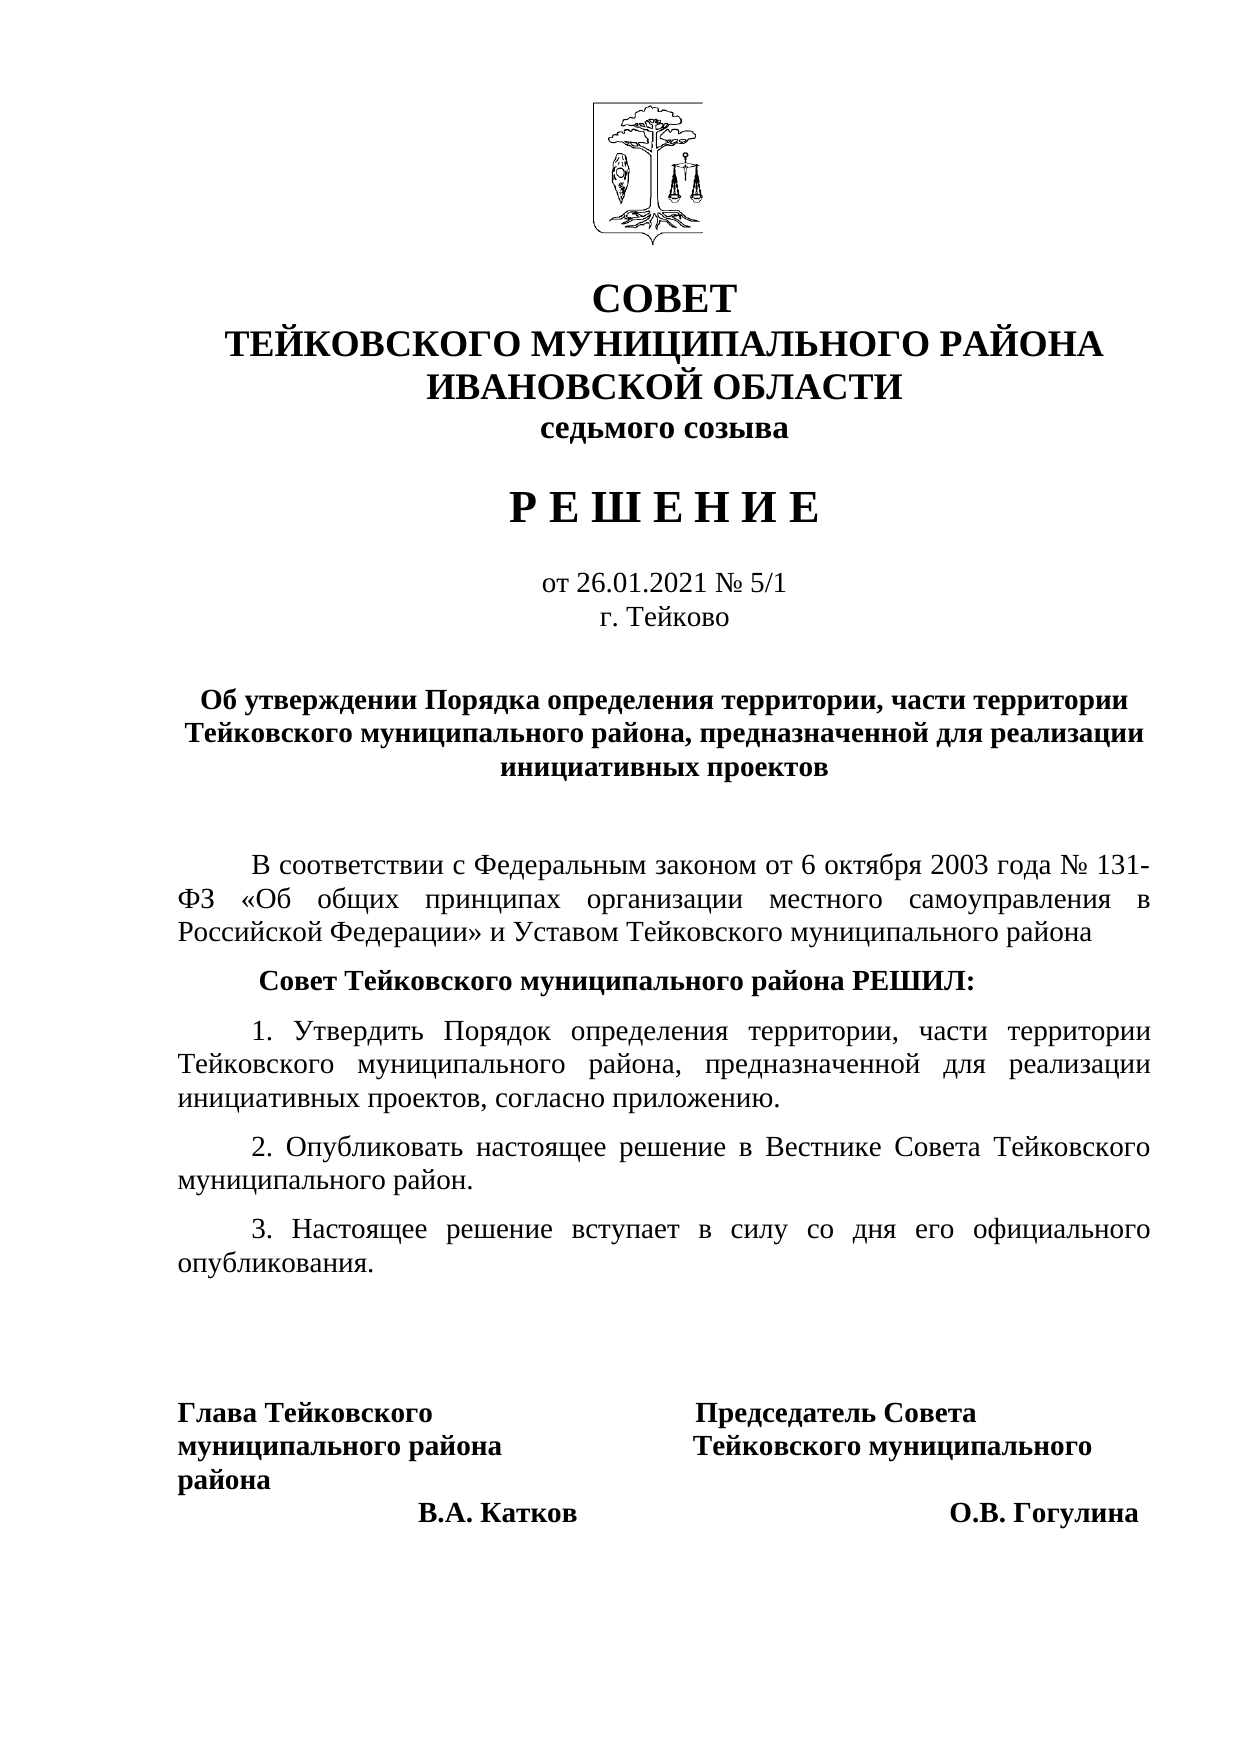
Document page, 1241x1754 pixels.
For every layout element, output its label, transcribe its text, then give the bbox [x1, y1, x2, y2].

text Об утверждении Порядка определения территории, части территории Тейковского муниципального района, предназначенной для реализации инициативных проектов [177, 682, 1152, 782]
text седьмого созыва [177, 407, 1152, 446]
text 1. Утвердить Порядок определения территории, части территории Тейковского муниципального района, предназначенной для реализации инициативных проектов, согласно приложению. [177, 1013, 1152, 1113]
text Глава Тейковского Председатель Совета [177, 1395, 1152, 1428]
text 2. Опубликовать настоящее решение в Вестнике Совета Тейковского муниципального район. [177, 1129, 1152, 1196]
text 3. Настоящее решение вступает в силу со дня его официального опубликования. [177, 1212, 1152, 1279]
text В соответствии с Федеральным законом от 6 октября 2003 года № 131-ФЗ «Об общих принципах организации местного самоуправления в Российской Федерации» и Уставом Тейковского муниципального района [177, 847, 1152, 948]
text Р Е Ш Е Н И Е [177, 479, 1152, 532]
text от 26.01.2021 № 5/1 [177, 566, 1152, 599]
text В.А. Катков О.В. Гогулина [177, 1496, 1152, 1529]
text г. Тейково [177, 599, 1152, 633]
text ТЕЙКОВСКОГО МУНИЦИПАЛЬНОГО РАЙОНА [177, 321, 1152, 364]
text СОВЕТ [177, 273, 1152, 321]
text ИВАНОВСКОЙ ОБЛАСТИ [177, 364, 1152, 407]
text муниципального района Тейковского муниципального района [177, 1428, 1152, 1496]
text Совет Тейковского муниципального района РЕШИЛ: [177, 963, 1152, 997]
